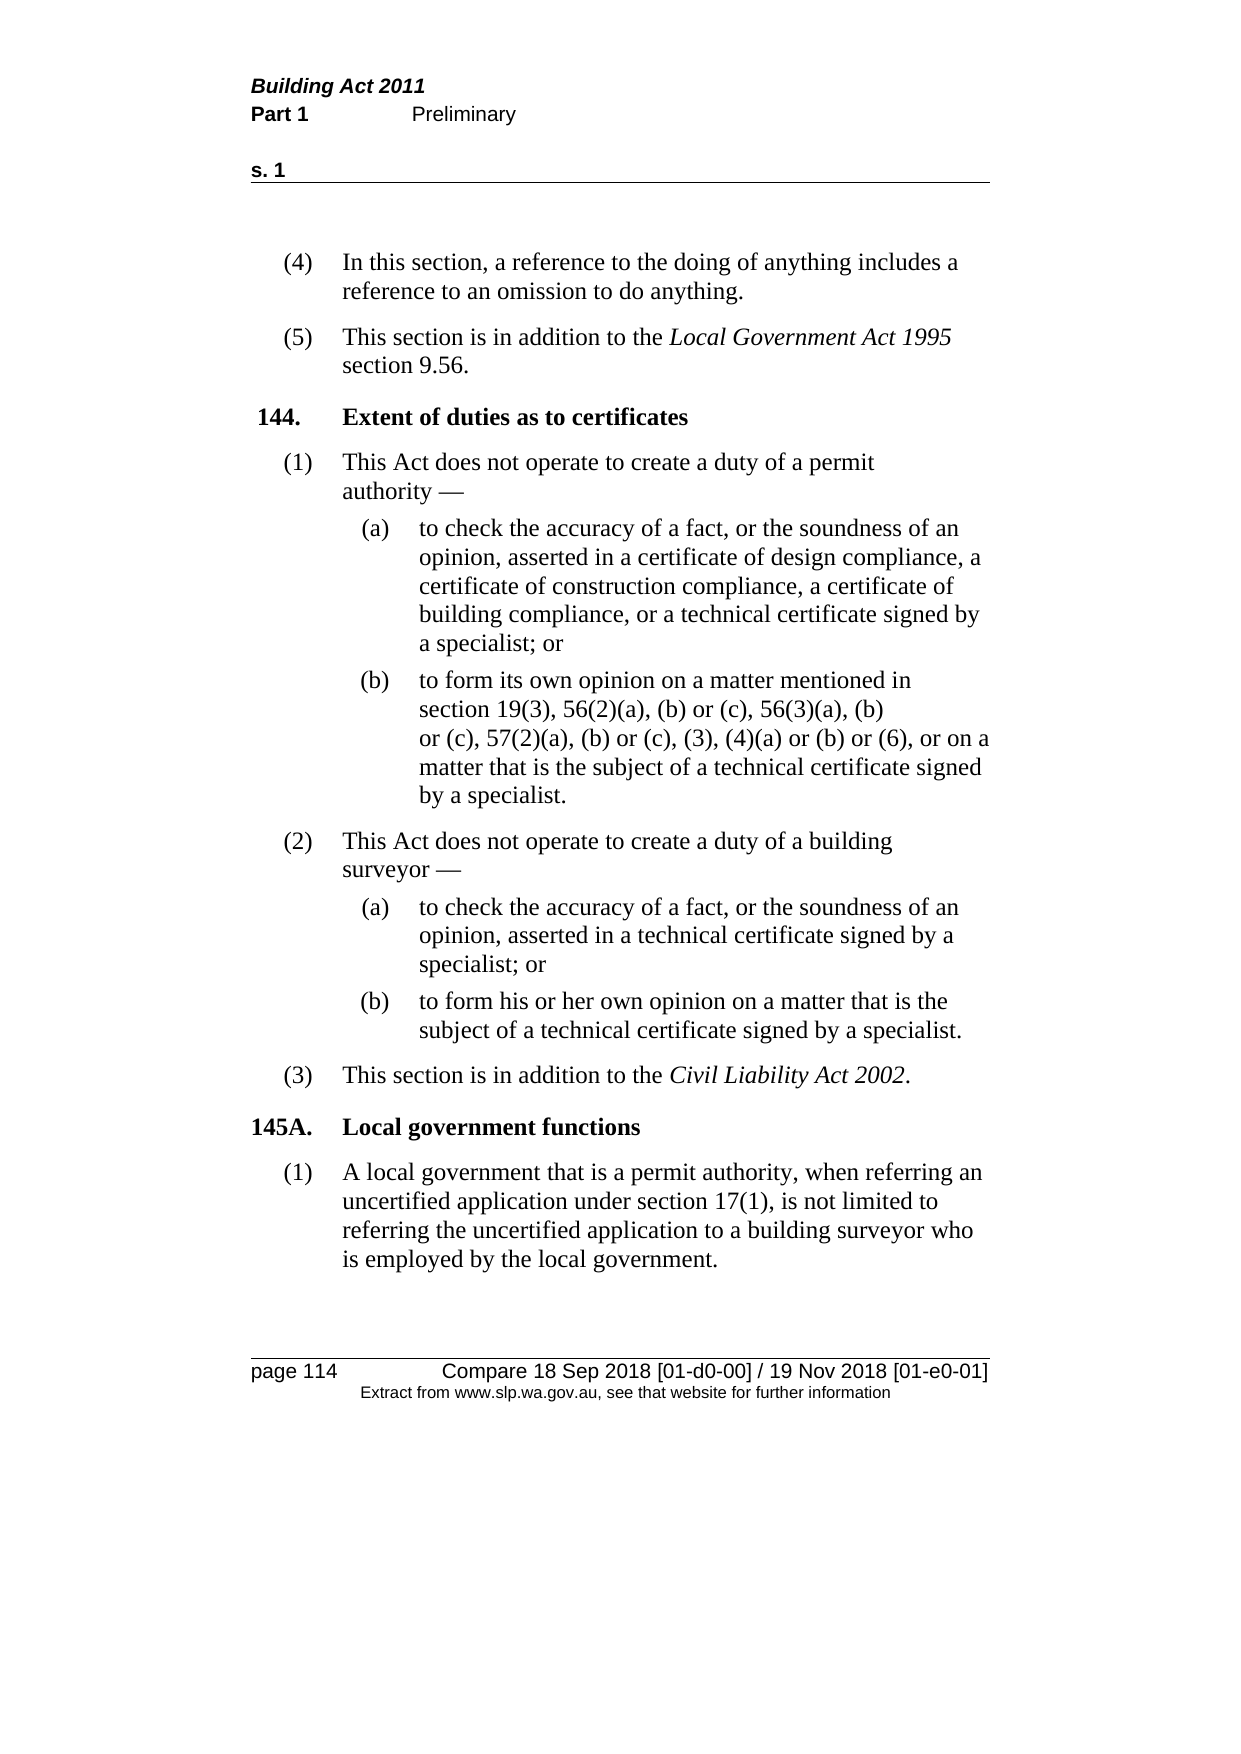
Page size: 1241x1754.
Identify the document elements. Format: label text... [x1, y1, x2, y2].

subtitle 144. Extent of duties as to certificates [251, 402, 990, 431]
text (a) to check the accuracy of a fact, or the soundness of an opinion, asserted in a certificate of design compliance, a certificate of construction compliance, a certificate of building compliance, or a technical certificate signed by a specialist; or [251, 513, 990, 657]
text (b) to form its own opinion on a matter mentioned in section 19(3), 56(2)(a), (b) or (c), 56(3)(a), (b) or (c), 57(2)(a), (b) or (c), (3), (4)(a) or (b) or (6), or on a matter that is the subject of a technical certificate signed by a specialist. [251, 665, 990, 809]
subtitle 145A. Local government functions [251, 1112, 990, 1141]
text (b) to form his or her own opinion on a matter that is the subject of a technical certificate signed by a specialist. [251, 986, 990, 1044]
text (3) This section is in addition to the Civil Liability Act 2002. [251, 1060, 990, 1089]
text (1) This Act does not operate to create a duty of a permit authority — [251, 447, 990, 505]
text (5) This section is in addition to the Local Government Act 1995 section 9.56. [251, 322, 990, 379]
text (1) A local government that is a permit authority, when referring an uncertified application under section 17(1), is not limited to referring the uncertified application to a building surveyor who is employed by the local government. [251, 1157, 990, 1272]
text (4) In this section, a reference to the doing of anything includes a reference to an omission to do anything. [251, 247, 990, 305]
text (2) This Act does not operate to create a duty of a building surveyor — [251, 826, 990, 883]
text (a) to check the accuracy of a fact, or the soundness of an opinion, asserted in a technical certificate signed by a specialist; or [251, 892, 990, 978]
